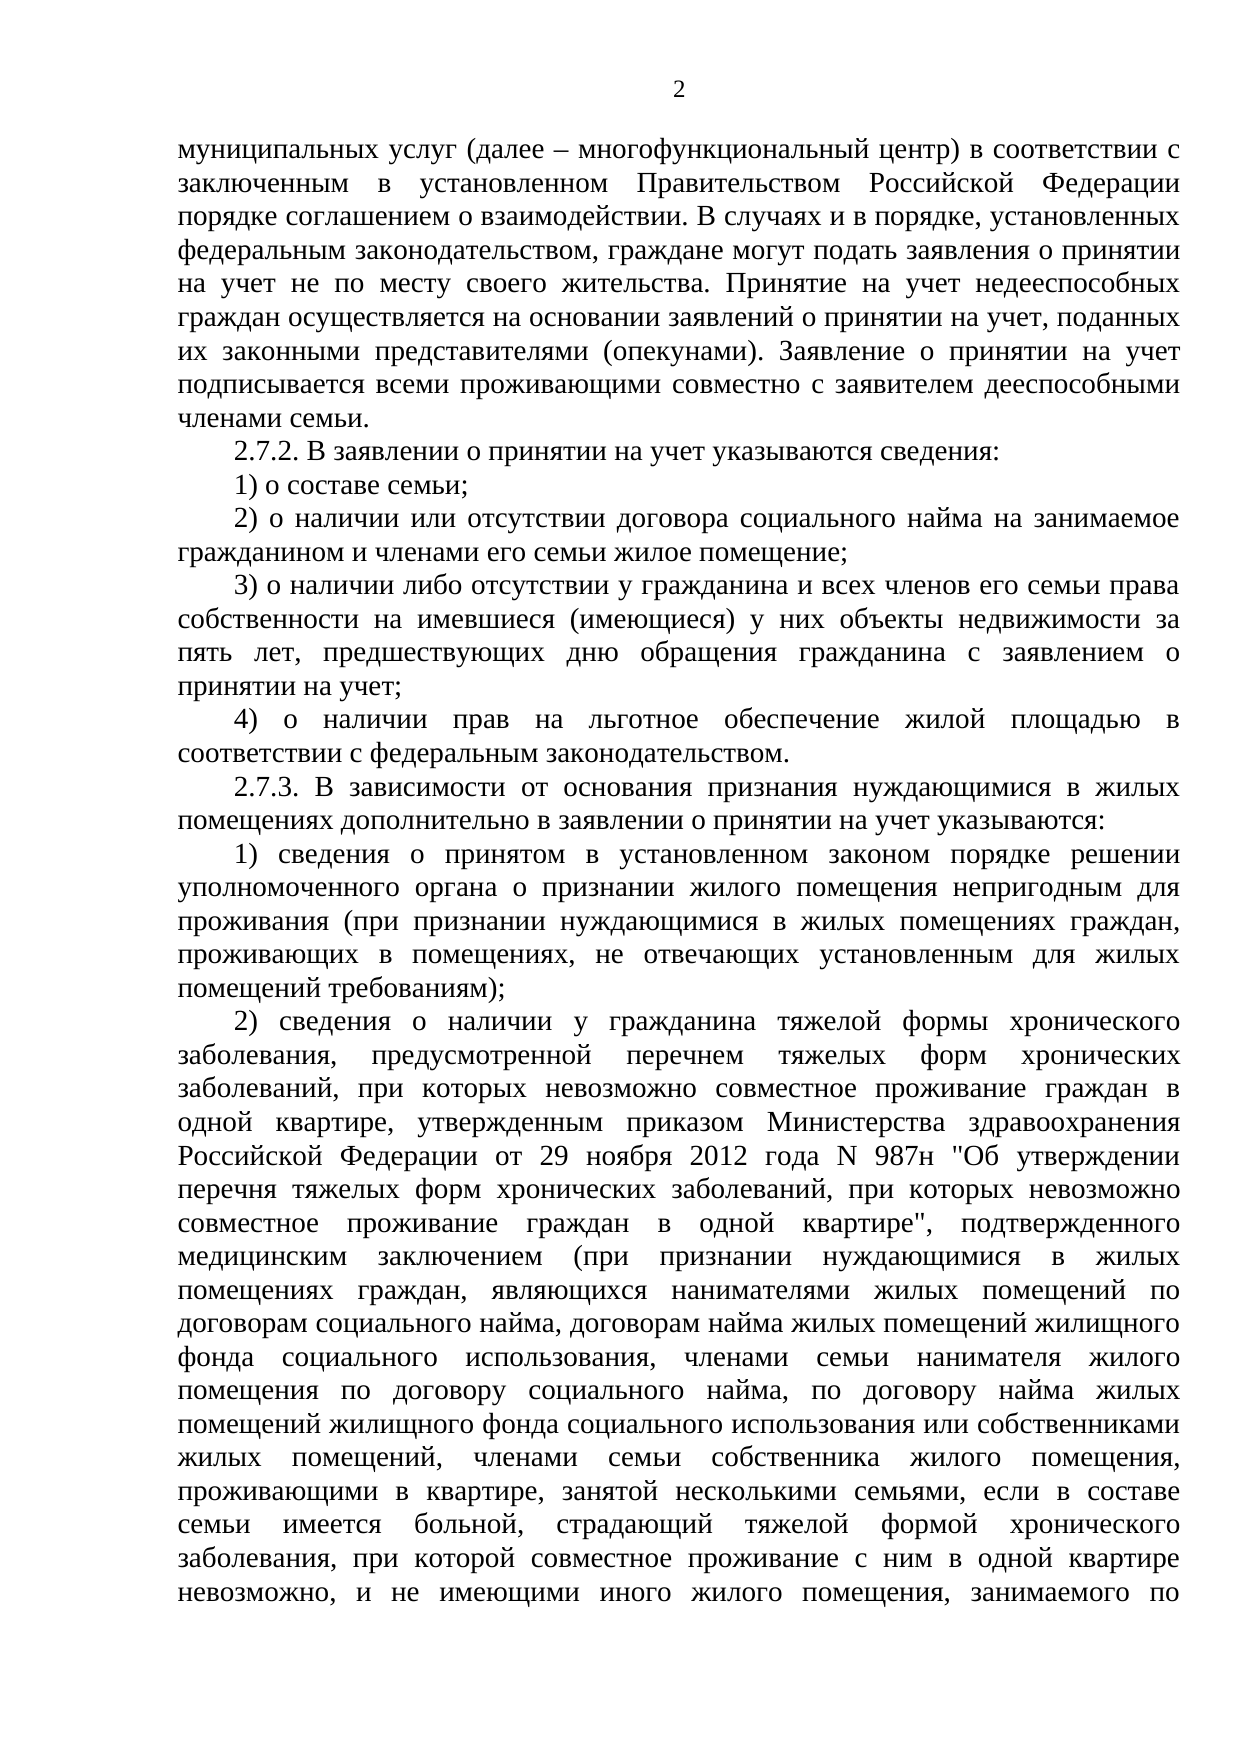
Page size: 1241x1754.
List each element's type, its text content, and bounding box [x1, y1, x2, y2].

text 2) о наличии или отсутствии договора социального найма на занимаемое гражданином и членами его семьи жилое помещение; [177, 500, 1181, 567]
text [177, 131, 1181, 433]
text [177, 1003, 1181, 1607]
text 3) о наличии либо отсутствии у гражданина и всех членов его семьи права собственности на имевшиеся (имеющиеся) у них объекты недвижимости за пять лет, предшествующих дню обращения гражданина с заявлением о принятии на учет; [177, 567, 1181, 702]
text 2.7.3. В зависимости от основания признания нуждающимися в жилых помещениях дополнительно в заявлении о принятии на учет указываются: [177, 769, 1181, 836]
text 2.7.2. В заявлении о принятии на учет указываются сведения: [177, 433, 1181, 467]
text 1) сведения о принятом в установленном законом порядке решении уполномоченного органа о признании жилого помещения непригодным для проживания (при признании нуждающимися в жилых помещениях граждан, проживающих в помещениях, не отвечающих установленным для жилых помещений требованиям); [177, 836, 1181, 1003]
text 1) о составе семьи; [177, 467, 1181, 500]
text 4) о наличии прав на льготное обеспечение жилой площадью в соответствии с федеральным законодательством. [177, 702, 1181, 769]
